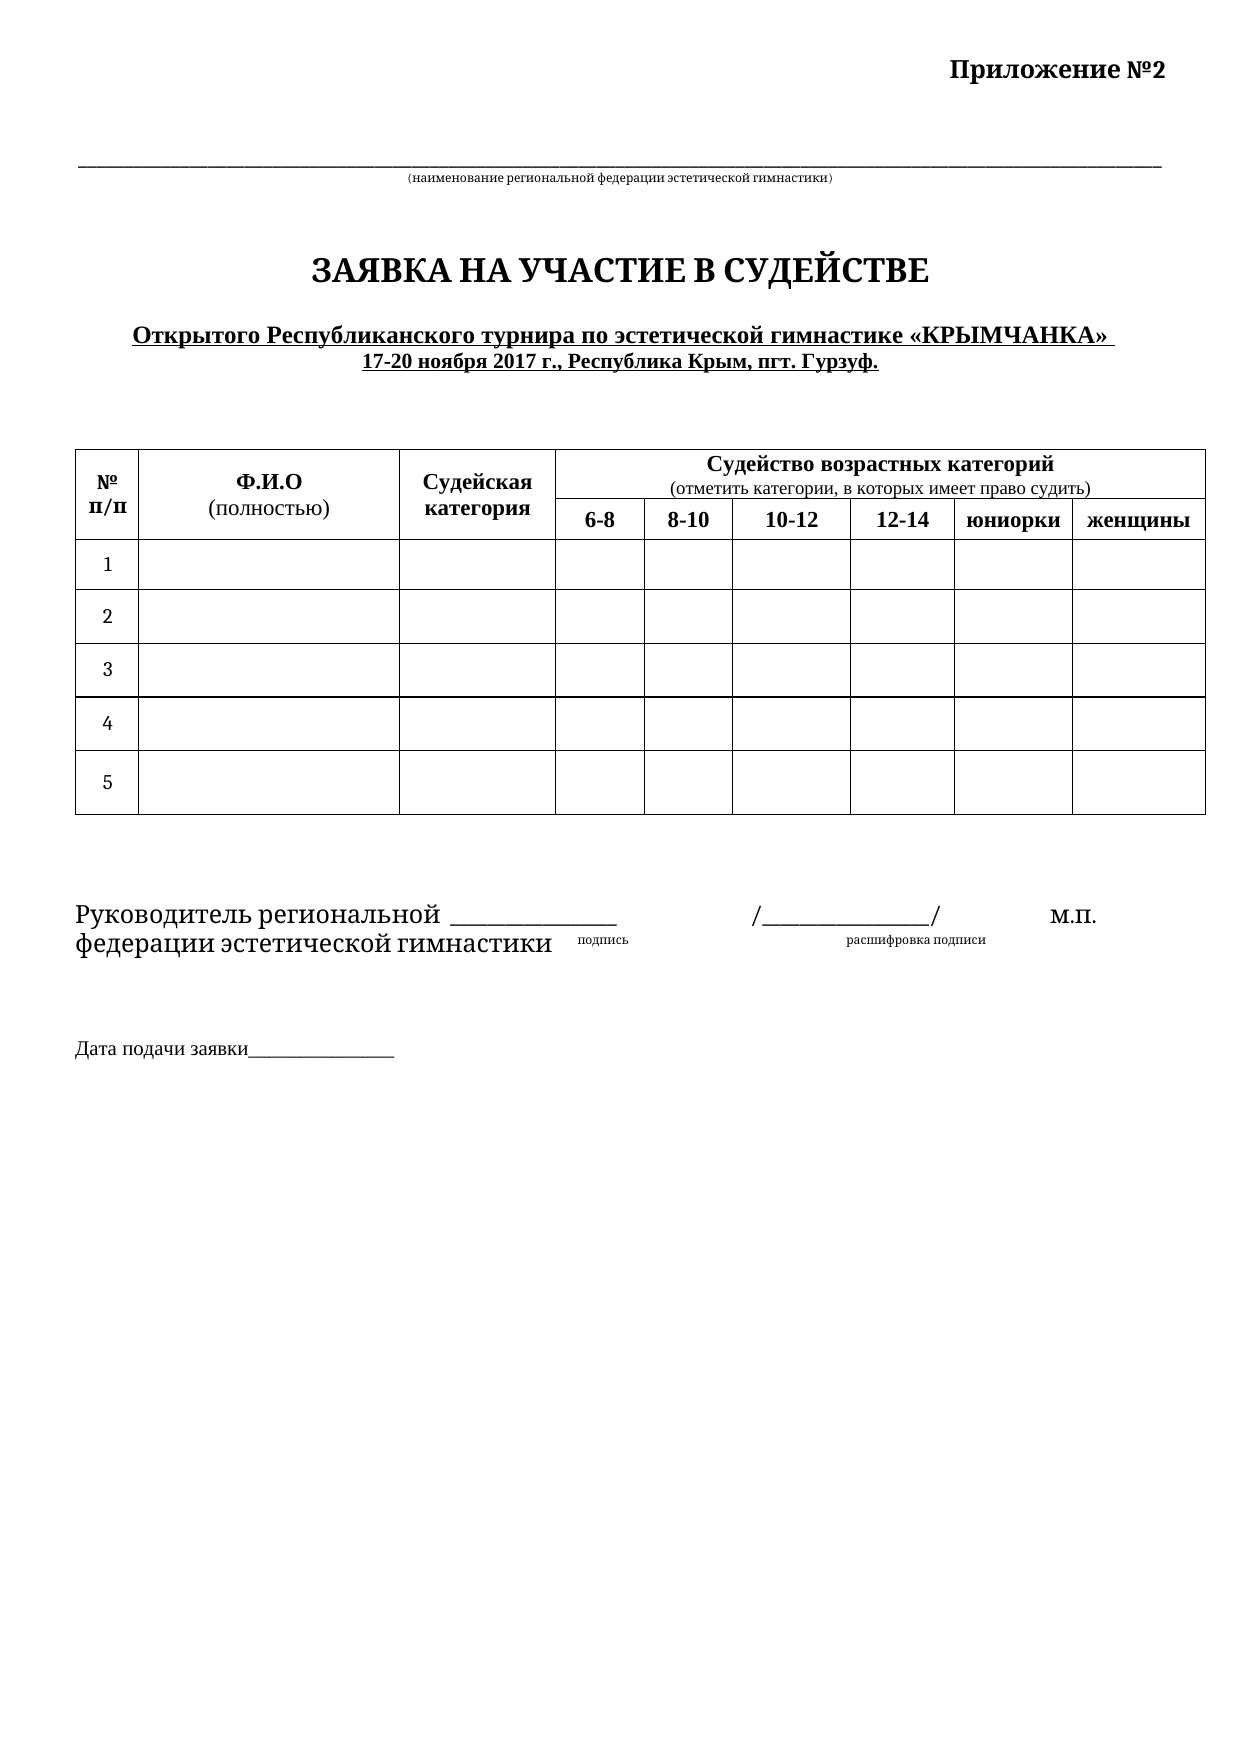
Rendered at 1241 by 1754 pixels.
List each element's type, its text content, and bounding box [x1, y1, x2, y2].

table_cell 8-10 [645, 499, 732, 538]
table_cell 10-12 [733, 499, 850, 538]
text _____________________________________________________________________________________________________________________ [75, 142, 1165, 171]
table_cell [1073, 751, 1205, 814]
table_cell [955, 590, 1072, 643]
text Приложение №2 [75, 56, 1165, 85]
table_cell [139, 698, 399, 750]
table_cell [556, 751, 644, 814]
table_cell 2 [76, 590, 138, 643]
table_cell [400, 540, 555, 589]
table_cell [645, 698, 732, 750]
table_cell [851, 698, 954, 750]
table_cell [645, 644, 732, 696]
table_cell [400, 698, 555, 750]
table_cell [1073, 540, 1205, 589]
table_cell 1 [76, 540, 138, 589]
table_cell [139, 644, 399, 696]
text Руководитель региональной __________________ /__________________/ м.п. [75, 901, 1165, 930]
table_cell 3 [76, 644, 138, 696]
table_cell [645, 590, 732, 643]
table_cell [955, 698, 1072, 750]
table_cell 4 [76, 698, 138, 750]
table_header № п/п [76, 450, 138, 538]
table_cell женщины [1073, 499, 1205, 538]
table_cell [1073, 644, 1205, 696]
table_cell 6-8 [556, 499, 644, 538]
text Открытого Республиканского турнира по эстетической гимнастике «КРЫМЧАНКА» [75, 320, 1165, 348]
table_cell [733, 698, 850, 750]
table_cell [955, 644, 1072, 696]
table_cell [851, 644, 954, 696]
table_cell 12-14 [851, 499, 954, 538]
table_cell [645, 751, 732, 814]
table_cell [139, 590, 399, 643]
table_cell [556, 644, 644, 696]
text 17-20 ноября ., Республика Крым, пгт. Гурзуф. [75, 348, 1165, 392]
table_cell [851, 751, 954, 814]
table_cell [733, 590, 850, 643]
text (наименование региональной федерации эстетической гимнастики) [75, 171, 1165, 195]
table_cell [400, 644, 555, 696]
table_cell 5 [76, 751, 138, 814]
text федерации эстетической гимнастики подпись расшифровка подписи [75, 930, 1165, 959]
table_cell [733, 751, 850, 814]
table_cell [645, 540, 732, 589]
table_cell [400, 590, 555, 643]
text ЗАЯВКА НА УЧАСТИЕ В СУДЕЙСТВЕ [75, 253, 1165, 291]
table_header Ф.И.О (полностью) [139, 450, 399, 538]
table_cell [955, 540, 1072, 589]
table_header Судейство возрастных категорий (отметить категории, в которых имеет право судить) [556, 450, 1205, 498]
table_header Судейская категория [400, 450, 555, 538]
table_cell [733, 540, 850, 589]
table_cell [139, 751, 399, 814]
text Дата подачи заявки______________ [75, 1036, 1165, 1060]
table_cell [556, 540, 644, 589]
table_cell [400, 751, 555, 814]
table_cell [556, 698, 644, 750]
table_cell [1073, 698, 1205, 750]
table_cell [139, 540, 399, 589]
table_cell юниорки [955, 499, 1072, 538]
table_cell [851, 590, 954, 643]
table_cell [851, 540, 954, 589]
table_cell [1073, 590, 1205, 643]
table_cell [733, 644, 850, 696]
table_cell [955, 751, 1072, 814]
table_cell [556, 590, 644, 643]
